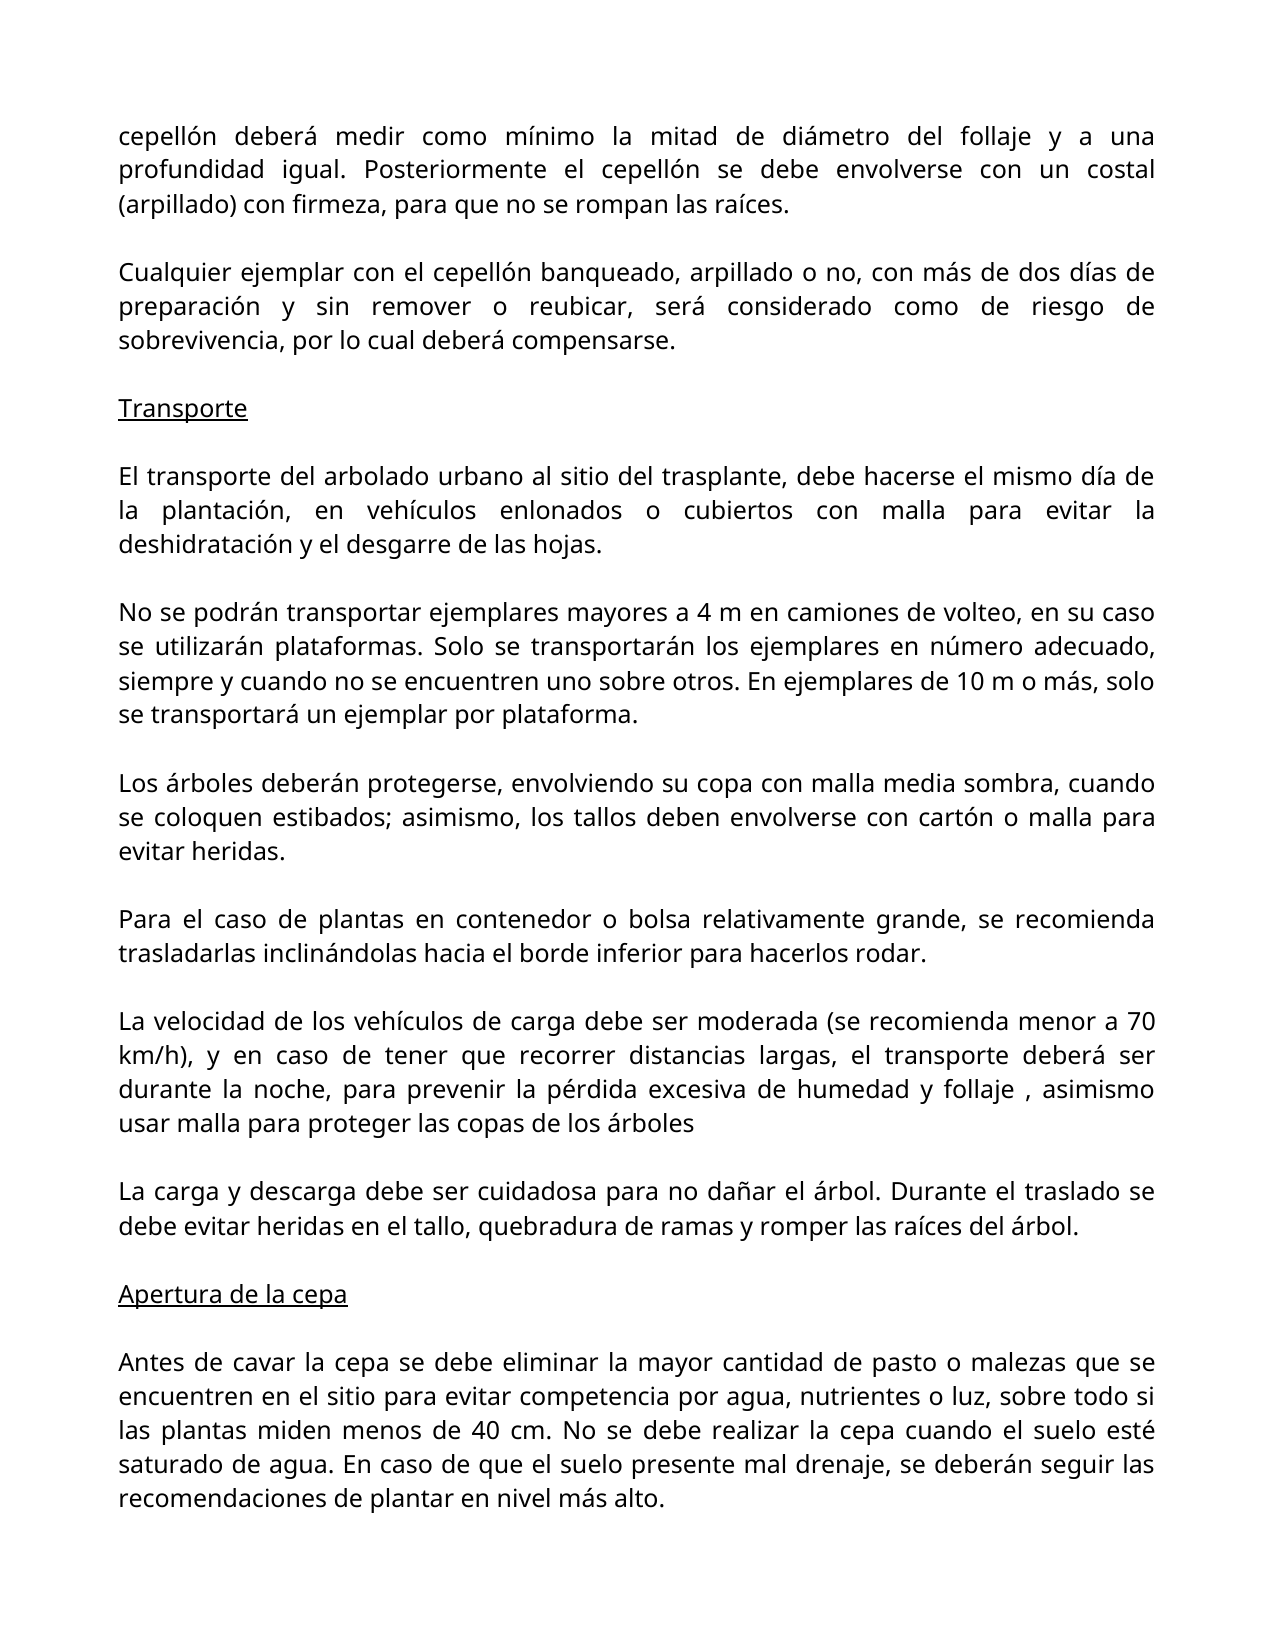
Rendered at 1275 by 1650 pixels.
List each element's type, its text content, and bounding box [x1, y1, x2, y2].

text El transporte del arbolado urbano al sitio del trasplante, debe hacerse el mismo día de la plantación, en vehículos enlonados o cubiertos con malla para evitar la deshidratación y el desgarre de las hojas. [118, 459, 1157, 561]
text No se podrán transportar ejemplares mayores a 4 m en camiones de volteo, en su caso se utilizarán plataformas. Solo se transportarán los ejemplares en número adecuado, siempre y cuando no se encuentren uno sobre otros. En ejemplares de 10 m o más, solo se transportará un ejemplar por plataforma. [118, 595, 1157, 731]
text Cualquier ejemplar con el cepellón banqueado, arpillado o no, con más de dos días de preparación y sin remover o reubicar, será considerado como de riesgo de sobrevivencia, por lo cual deberá compensarse. [118, 254, 1157, 357]
text Transporte [118, 391, 1157, 425]
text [118, 118, 1157, 220]
text La carga y descarga debe ser cuidadosa para no dañar el árbol. Durante el traslado se debe evitar heridas en el tallo, quebradura de ramas y romper las raíces del árbol. [118, 1174, 1157, 1242]
text Para el caso de plantas en contenedor o bolsa relativamente grande, se recomienda trasladarlas inclinándolas hacia el borde inferior para hacerlos rodar. [118, 902, 1157, 970]
text Apertura de la cepa [118, 1276, 1157, 1310]
text Antes de cavar la cepa se debe eliminar la mayor cantidad de pasto o malezas que se encuentren en el sitio para evitar competencia por agua, nutrientes o luz, sobre todo si las plantas miden menos de 40 cm. No se debe realizar la cepa cuando el suelo esté saturado de agua. En caso de que el suelo presente mal drenaje, se deberán seguir las recomendaciones de plantar en nivel más alto. [118, 1344, 1157, 1515]
text La velocidad de los vehículos de carga debe ser moderada (se recomienda menor a 70 km/h), y en caso de tener que recorrer distancias largas, el transporte deberá ser durante la noche, para prevenir la pérdida excesiva de humedad y follaje , asimismo usar malla para proteger las copas de los árboles [118, 1004, 1157, 1140]
text Los árboles deberán protegerse, envolviendo su copa con malla media sombra, cuando se coloquen estibados; asimismo, los tallos deben envolverse con cartón o malla para evitar heridas. [118, 765, 1157, 867]
